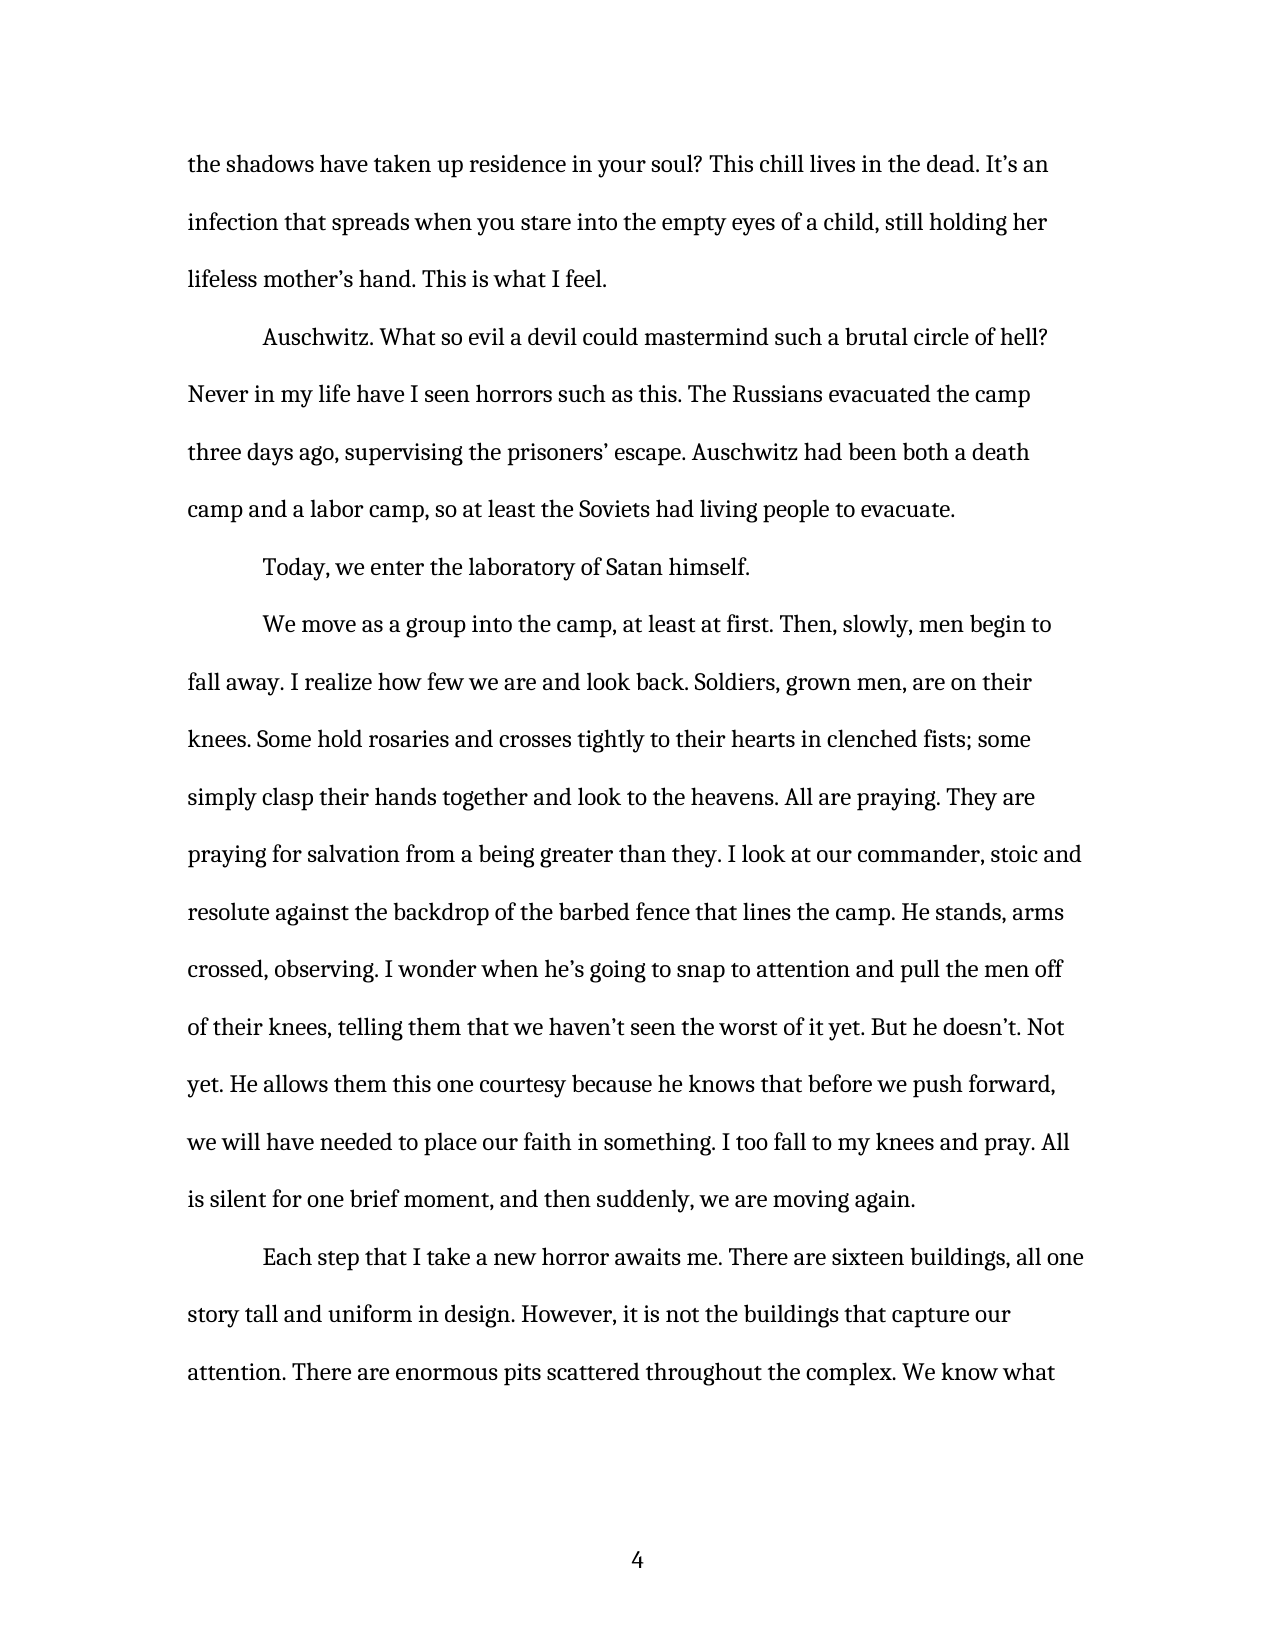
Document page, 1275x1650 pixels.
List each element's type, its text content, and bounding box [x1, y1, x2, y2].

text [187, 1242, 1087, 1386]
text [187, 150, 1087, 294]
text Auschwitz. What so evil a devil could mastermind such a brutal circle of hell? Never in my life have I seen horrors such as this. The Russians evacuated the camp three days ago, supervising the prisoners’ escape. Auschwitz had been both a death camp and a labor camp, so at least the Soviets had living people to evacuate. [187, 322, 1087, 524]
text We move as a group into the camp, at least at first. Then, slowly, men begin to fall away. I realize how few we are and look back. Soldiers, grown men, are on their knees. Some hold rosaries and crosses tightly to their hearts in clenched fists; some simply clasp their hands together and look to the heavens. All are praying. They are praying for salvation from a being greater than they. I look at our commander, stoic and resolute against the backdrop of the barbed fence that lines the camp. He stands, arms crossed, observing. I wonder when he’s going to snap to attention and pull the men off of their knees, telling them that we haven’t seen the worst of it yet. But he doesn’t. Not yet. He allows them this one courtesy because he knows that before we push forward, we will have needed to place our faith in something. I too fall to my knees and pray. All is silent for one brief moment, and then suddenly, we are moving again. [187, 610, 1087, 1214]
text Today, we enter the laboratory of Satan himself. [187, 552, 1087, 581]
